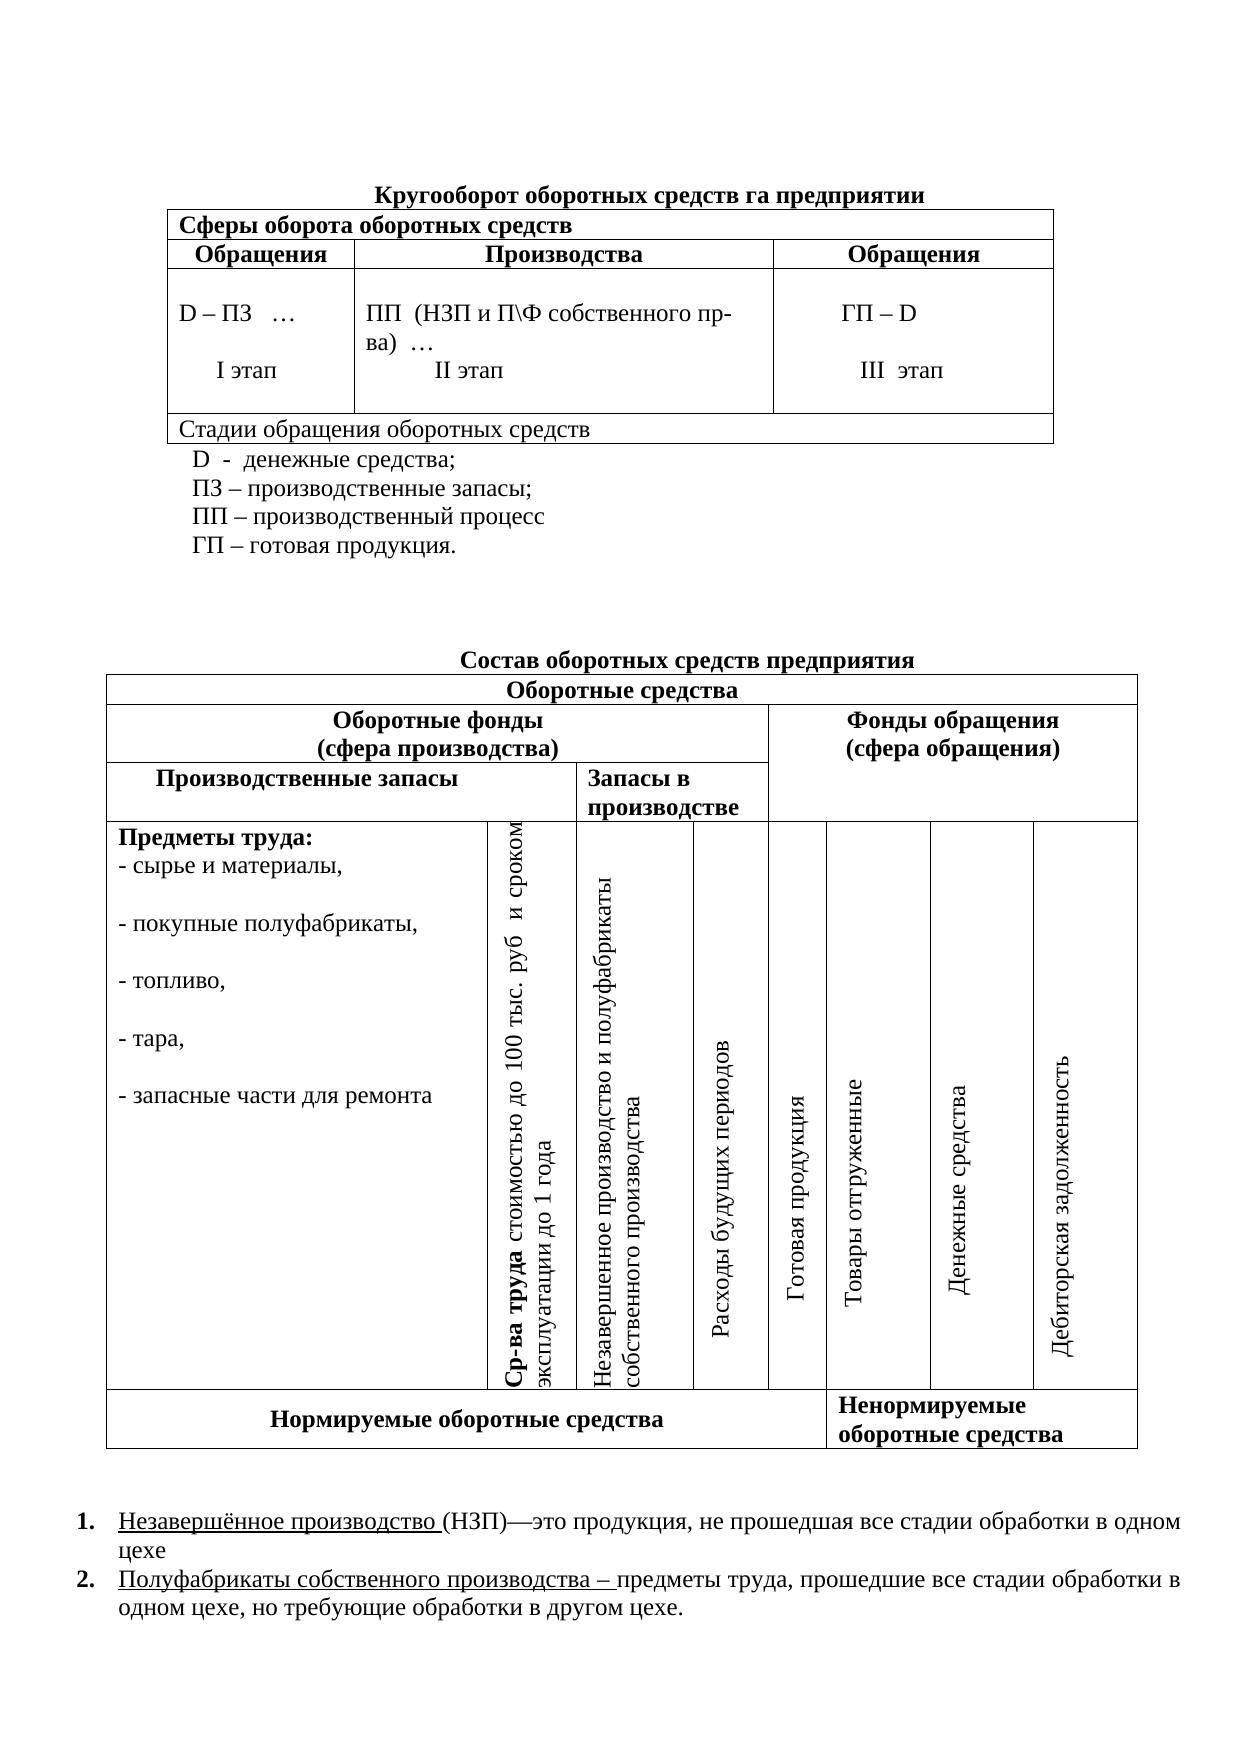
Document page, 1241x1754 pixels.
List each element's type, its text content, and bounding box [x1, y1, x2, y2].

table_cell Дебиторская задолженность [1034, 822, 1137, 1389]
table_cell D – ПЗ … I этап [168, 269, 354, 413]
table_cell Предметы труда: - сырье и материалы, - покупные полуфабрикаты, - топливо, - тара, - запасные части для ремонта [107, 822, 487, 1389]
table_cell Обращения [774, 240, 1053, 268]
table_cell Оборотные фонды (сфера производства) [107, 705, 768, 762]
table_cell Денежные средства [931, 822, 1033, 1389]
table_cell ПП (НЗП и П\Ф собственного пр-ва) … II этап [355, 269, 773, 413]
table_cell Производства [355, 240, 773, 268]
table_header Сферы оборота оборотных средств [168, 210, 1053, 238]
text Кругооборот оборотных средств га предприятии [118, 180, 1181, 209]
table_cell Расходы будущих периодов [694, 822, 768, 1389]
text ПП – производственный процесс [118, 501, 1181, 530]
table_cell Нормируемые оборотные средства [107, 1390, 826, 1448]
table_header Оборотные средства [107, 675, 1137, 704]
text Состав оборотных средств предприятия [118, 645, 1181, 674]
table_cell Незавершенное производство и полуфабрикаты собственного производства [577, 822, 693, 1389]
table_cell Запасы в производстве [577, 763, 768, 821]
list Незавершённое производство (НЗП)—это продукция, не прошедшая все стадии обработки в одном цехе [76, 1506, 1181, 1564]
text ГП – готовая продукция. [118, 530, 1181, 559]
table_cell Производственные запасы [107, 763, 576, 821]
table_cell Ненормируемые оборотные средства [827, 1390, 1137, 1448]
table_cell Фонды обращения (сфера обращения) [769, 705, 1137, 821]
table_cell Ср-ва труда стоимостью до 100 тыс. руб и сроком эксплуатации до 1 года [488, 822, 576, 1389]
table_cell Стадии обращения оборотных средств [168, 414, 1053, 443]
list Полуфабрикаты собственного производства – предметы труда, прошедшие все стадии обработки в одном цехе, но требующие обработки в другом цехе. [76, 1564, 1181, 1621]
table_cell Товары отгруженные [827, 822, 930, 1389]
table_cell ГП – D III этап [774, 269, 1053, 413]
text D - денежные средства; [118, 444, 1181, 473]
text ПЗ – производственные запасы; [118, 473, 1181, 501]
table_cell Готовая продукция [769, 822, 826, 1389]
table_cell Обращения [168, 240, 354, 268]
